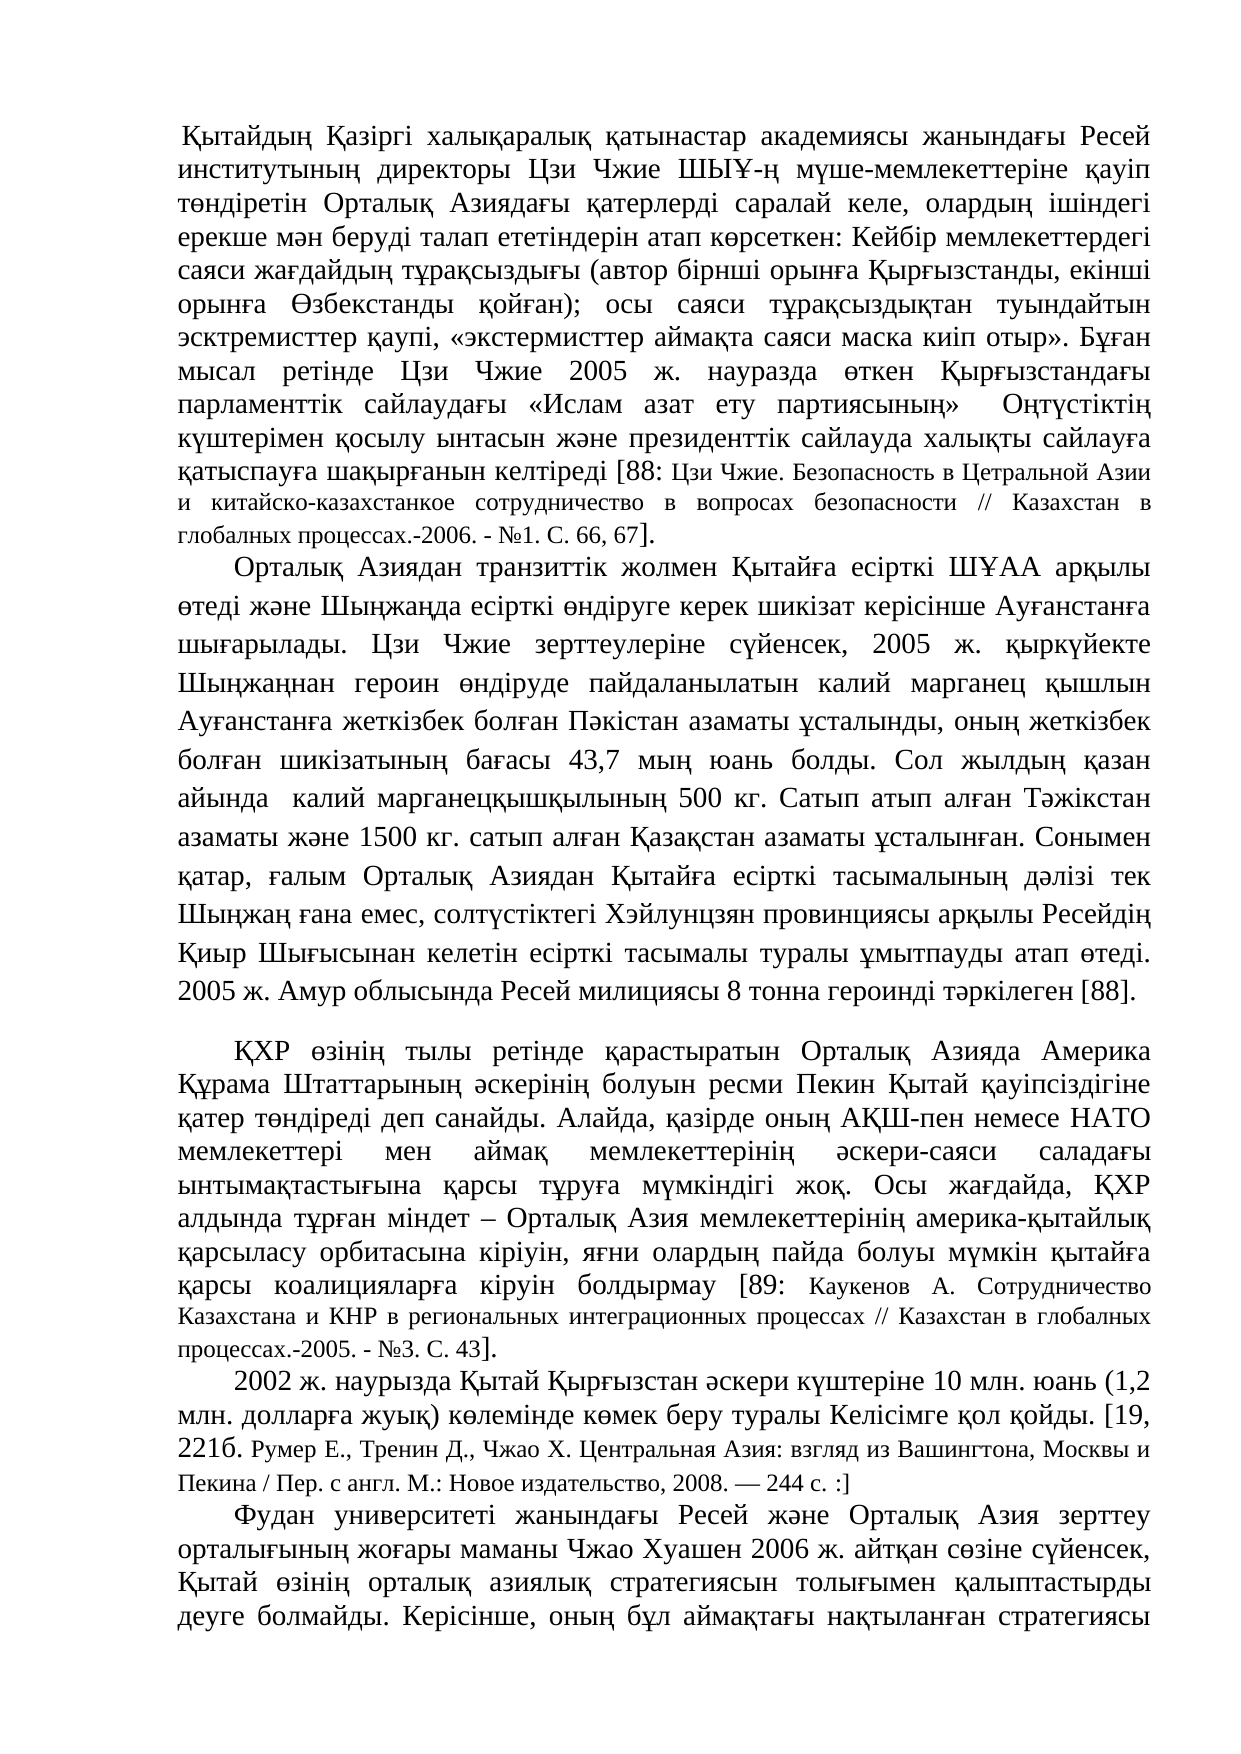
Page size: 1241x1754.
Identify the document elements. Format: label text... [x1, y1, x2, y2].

text Орталық Азиядан транзиттік жолмен Қытайға есірткі ШҰАА арқылы өтеді және Шыңжаңда есірткі өндіруге керек шикізат керісінше Ауғанстанға шығарылады. Цзи Чжие зерттеулеріне сүйенсек, 2005 ж. қыркүйекте Шыңжаңнан героин өндіруде пайдаланылатын калий марганец қышлын Ауғанстанға жеткізбек болған Пәкістан азаматы ұсталынды, оның жеткізбек болған шикізатының бағасы 43,7 мың юань болды. Сол жылдың қазан айында калий марганецқышқылының 500 кг. Сатып атып алған Тәжікстан азаматы және 1500 кг. сатып алған Қазақстан азаматы ұсталынған. Сонымен қатар, ғалым Орталық Азиядан Қытайға есірткі тасымалының дәлізі тек Шыңжаң ғана емес, солтүстіктегі Хэйлунцзян провинциясы арқылы Ресейдің Қиыр Шығысынан келетін есірткі тасымалы туралы ұмытпауды атап өтеді. 2005 ж. Амур облысында Ресей милициясы 8 тонна героинді тәркілеген [88]. [177, 549, 1152, 1007]
text Қытайдың Қазіргі халықаралық қатынастар академиясы жанындағы Ресей институтының директоры Цзи Чжие ШЫҰ-ң мүше-мемлекеттеріне қауіп төндіретін Орталық Азиядағы қатерлерді саралай келе, олардың ішіндегі ерекше мән беруді талап ететіндерін атап көрсеткен: Кейбір мемлекеттердегі саяси жағдайдың тұрақсыздығы (автор бірнші орынға Қырғызстанды, екінші орынға Өзбекстанды қойған); осы саяси тұрақсыздықтан туындайтын эсктремисттер қаупі, «экстермисттер аймақта саяси маска киіп отыр». Бұған мысал ретінде Цзи Чжие 2005 ж. науразда өткен Қырғызстандағы парламенттік сайлаудағы «Ислам азат ету партиясының» Оңтүстіктің күштерімен қосылу ынтасын және президенттік сайлауда халықты сайлауға қатыспауға шақырғанын келтіреді [88: Цзи Чжие. Безопасность в Цетральной Азии и китайско-казахстанкое сотрудничество в вопросах безопасности // Казахстан в глобалных процессах.-2006. - №1. С. 66, 67]. [177, 118, 1152, 549]
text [177, 1497, 1152, 1632]
text ҚХР өзінің тылы ретінде қарастыратын Орталық Азияда Америка Құрама Штаттарының әскерінің болуын ресми Пекин Қытай қауіпсіздігіне қатер төндіреді деп санайды. Алайда, қазірде оның АҚШ-пен немесе НАТО мемлекеттері мен аймақ мемлекеттерінің әскери-саяси саладағы ынтымақтастығына қарсы тұруға мүмкіндігі жоқ. Осы жағдайда, ҚХР алдында тұрған міндет – Орталық Азия мемлекеттерінің америка-қытайлық қарсыласу орбитасына кіріуін, яғни олардың пайда болуы мүмкін қытайға қарсы коалицияларға кіруін болдырмау [89: Каукенов А. Сотрудничество Казахстана и КНР в региональных интеграционных процессах // Казахстан в глобалных процессах.-2005. - №3. С. 43]. [177, 1033, 1152, 1363]
text 2002 ж. наурызда Қытай Қырғызстан әскери күштеріне 10 млн. юань (1,2 млн. долларға жуық) көлемінде көмек беру туралы Келісімге қол қойды. [19, 221б. Румер E., Тренин Д., Чжао Х. Центральная Азия: взгляд из Вашингтона, Москвы и Пекина / Пер. с англ. М.: Новое издательство, 2008. — 244 с. :] [177, 1363, 1152, 1497]
